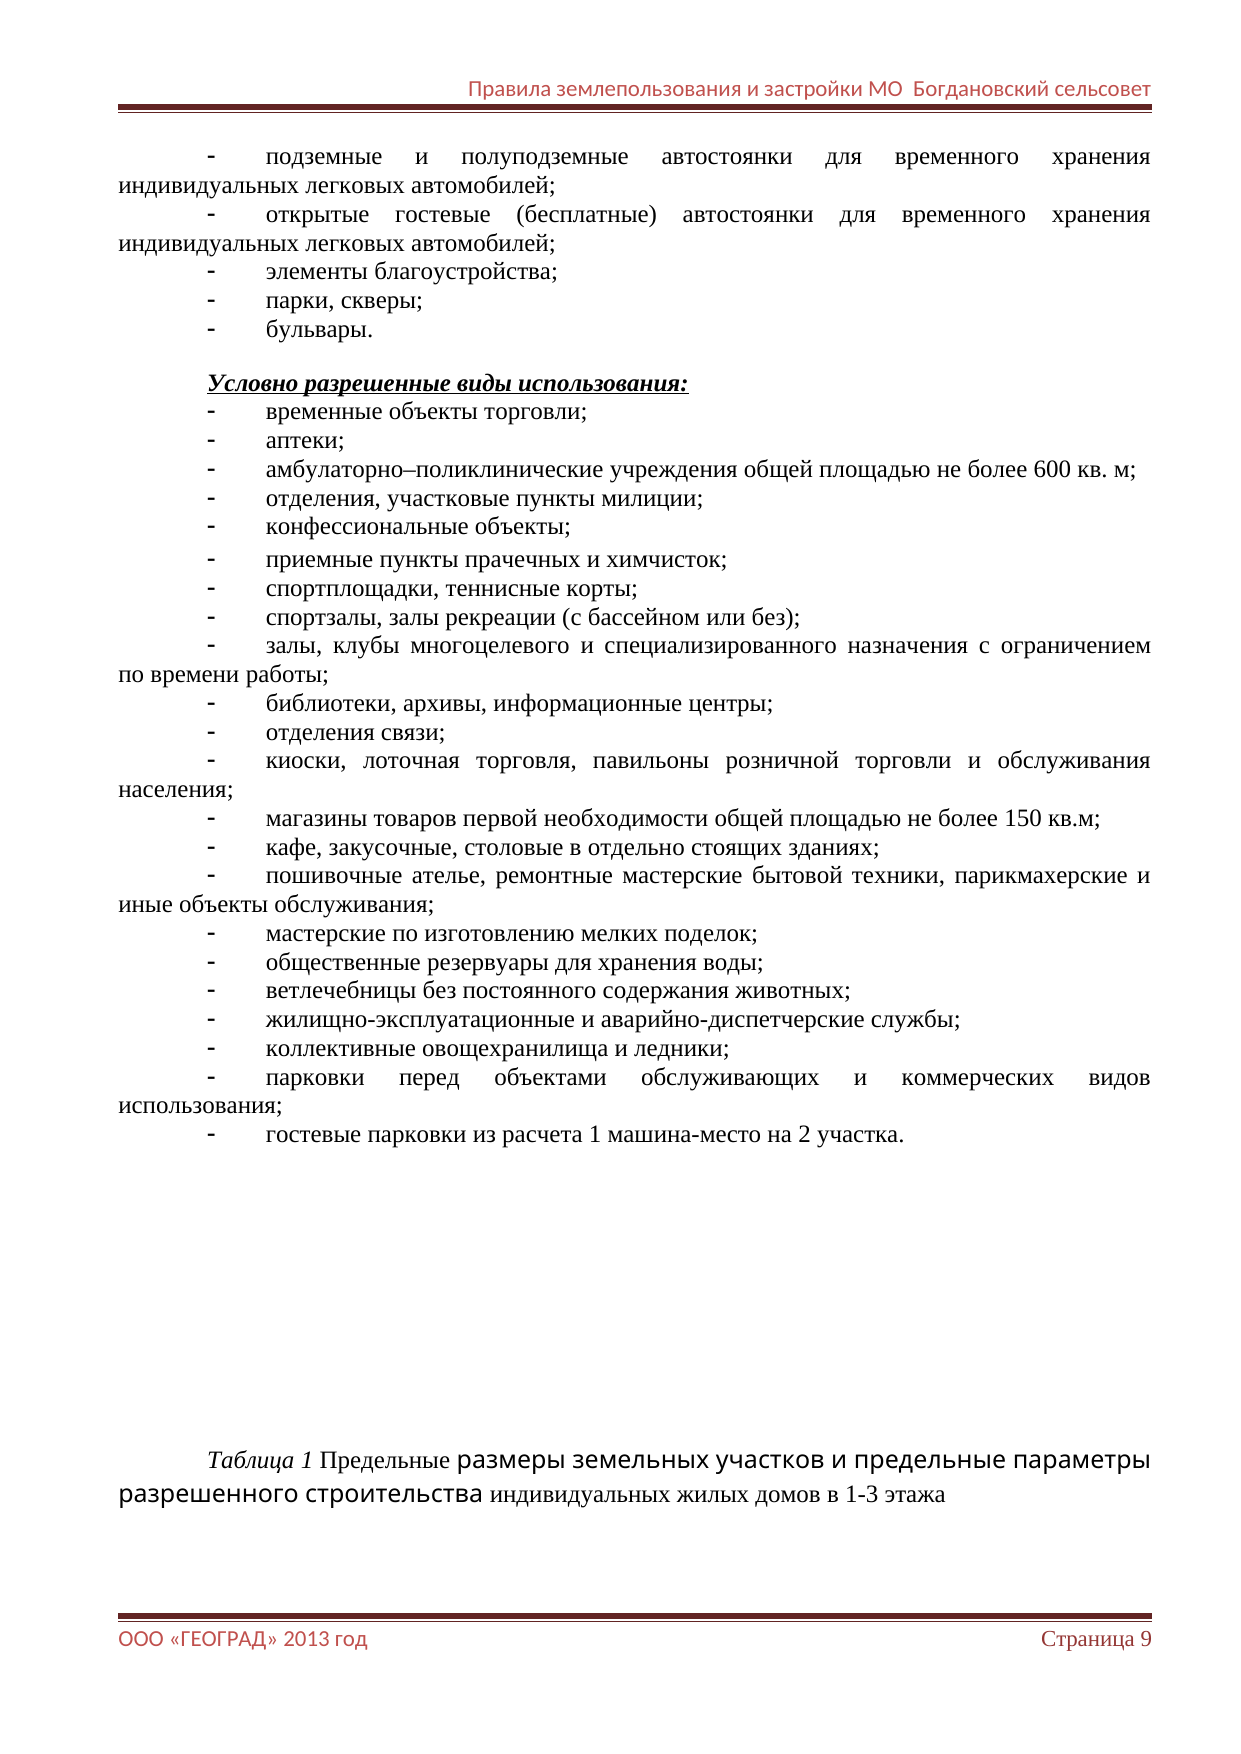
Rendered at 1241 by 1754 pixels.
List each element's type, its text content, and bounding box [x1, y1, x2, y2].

list киоски, лоточная торговля, павильоны розничной торговли и обслуживания населения; [118, 746, 1152, 803]
list ветлечебницы без постоянного содержания животных; [118, 976, 1152, 1004]
list кафе, закусочные, столовые в отдельно стоящих зданиях; [118, 832, 1152, 861]
list спортзалы, залы рекреации (с бассейном или без); [118, 602, 1152, 631]
list амбулаторно–поликлинические учреждения общей площадью не более 600 кв. м; [118, 454, 1152, 483]
list магазины товаров первой необходимости общей площадью не более 150 кв.м; [118, 803, 1152, 832]
text Таблица 1 Предельные размеры земельных участков и предельные параметры разрешенного строительства индивидуальных жилых домов в 1-3 этажа [118, 1442, 1152, 1510]
list парки, скверы; [118, 285, 1152, 314]
list приемные пункты прачечных и химчисток; [118, 544, 1152, 573]
text Условно разрешенные виды использования: [118, 368, 1152, 396]
list отделения, участковые пункты милиции; [118, 483, 1152, 511]
list бульвары. [118, 314, 1152, 343]
list жилищно-эксплуатационные и аварийно-диспетчерские службы; [118, 1004, 1152, 1033]
list отделения связи; [118, 717, 1152, 746]
list мастерские по изготовлению мелких поделок; [118, 918, 1152, 947]
list конфессиональные объекты; [118, 511, 1152, 540]
list пошивочные ателье, ремонтные мастерские бытовой техники, парикмахерские и иные объекты обслуживания; [118, 861, 1152, 918]
list залы, клубы многоцелевого и специализированного назначения с ограничением по времени работы; [118, 631, 1152, 688]
list элементы благоустройства; [118, 256, 1152, 285]
list гостевые парковки из расчета 1 машина-место на 2 участка. [118, 1119, 1152, 1148]
list подземные и полуподземные автостоянки для временного хранения индивидуальных легковых автомобилей; [118, 141, 1152, 199]
list парковки перед объектами обслуживающих и коммерческих видов использования; [118, 1062, 1152, 1119]
list аптеки; [118, 425, 1152, 454]
list общественные резервуары для хранения воды; [118, 947, 1152, 976]
list коллективные овощехранилища и ледники; [118, 1033, 1152, 1062]
list открытые гостевые (бесплатные) автостоянки для временного хранения индивидуальных легковых автомобилей; [118, 199, 1152, 256]
list временные объекты торговли; [118, 396, 1152, 425]
list библиотеки, архивы, информационные центры; [118, 688, 1152, 717]
list спортплощадки, теннисные корты; [118, 573, 1152, 602]
